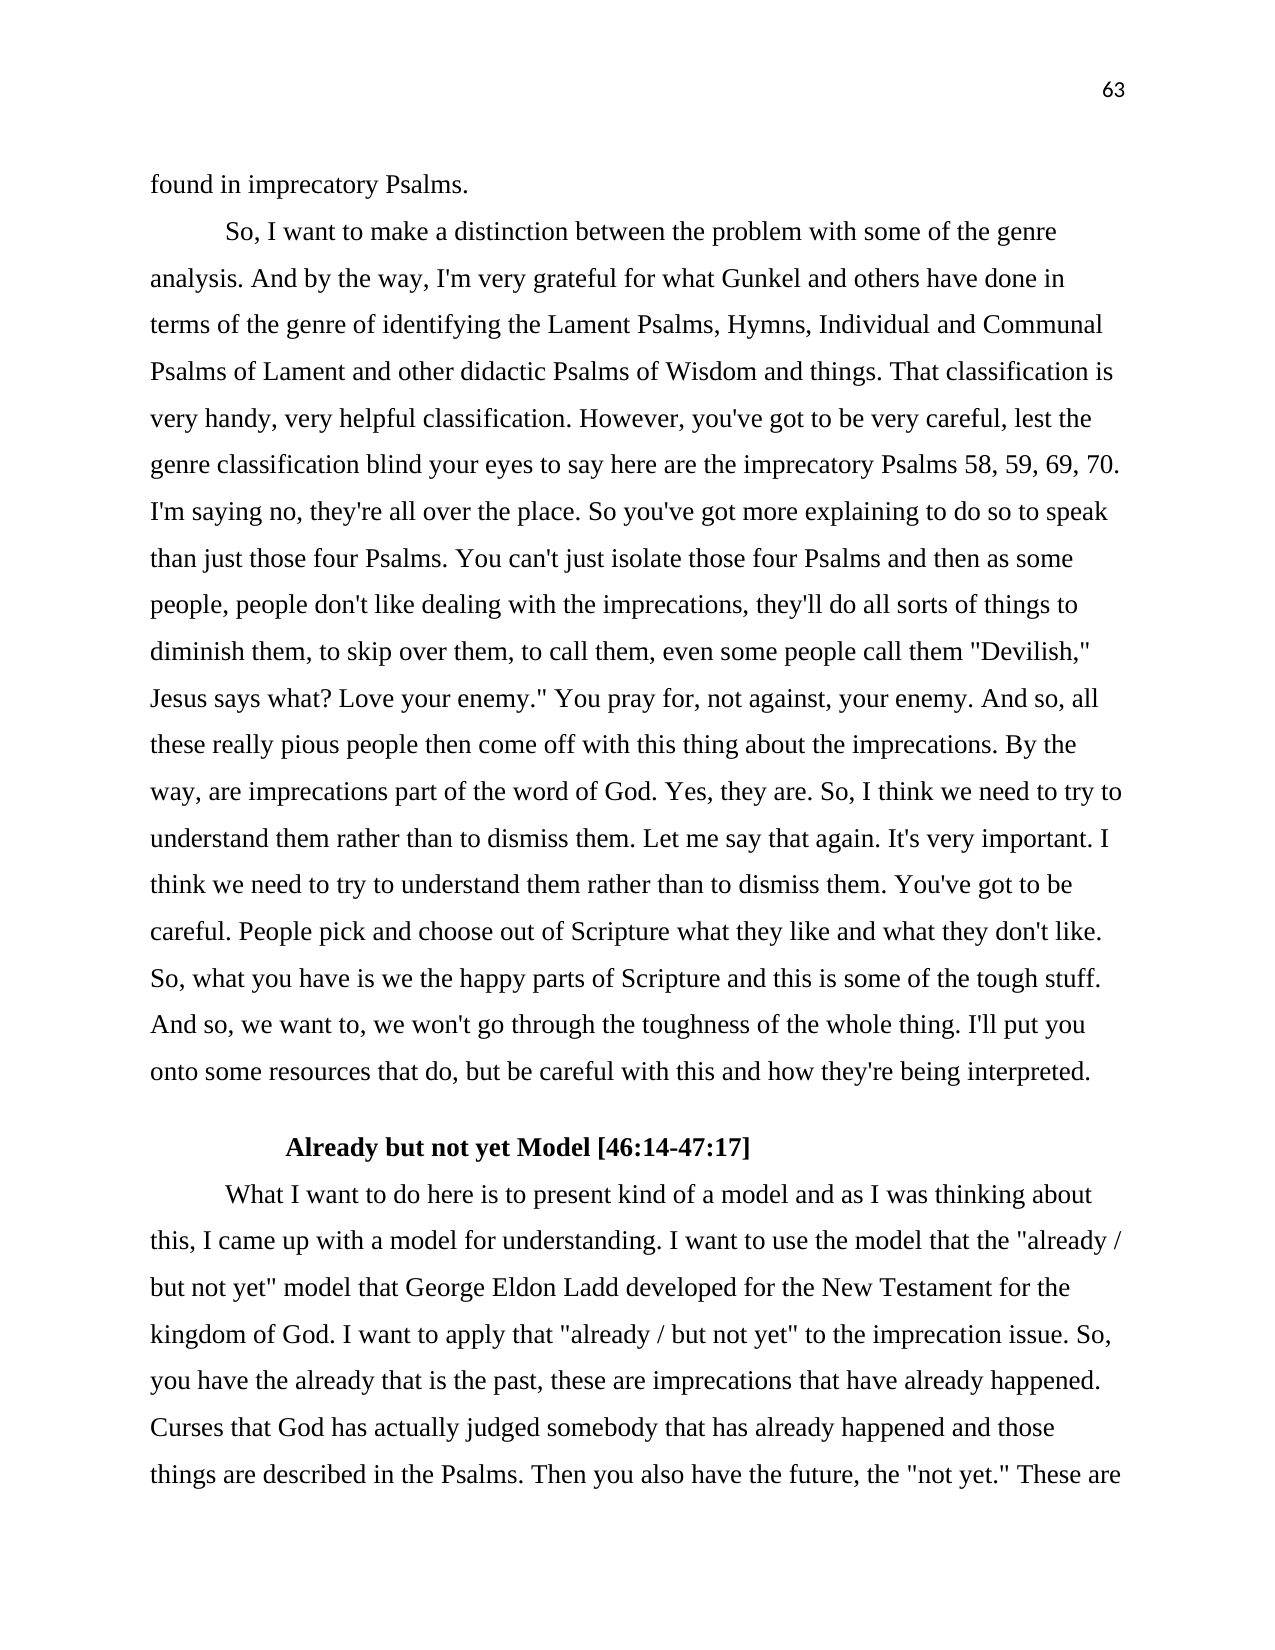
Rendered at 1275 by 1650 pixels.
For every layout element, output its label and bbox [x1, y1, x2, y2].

text [150, 169, 1125, 1086]
text [150, 1131, 1125, 1489]
